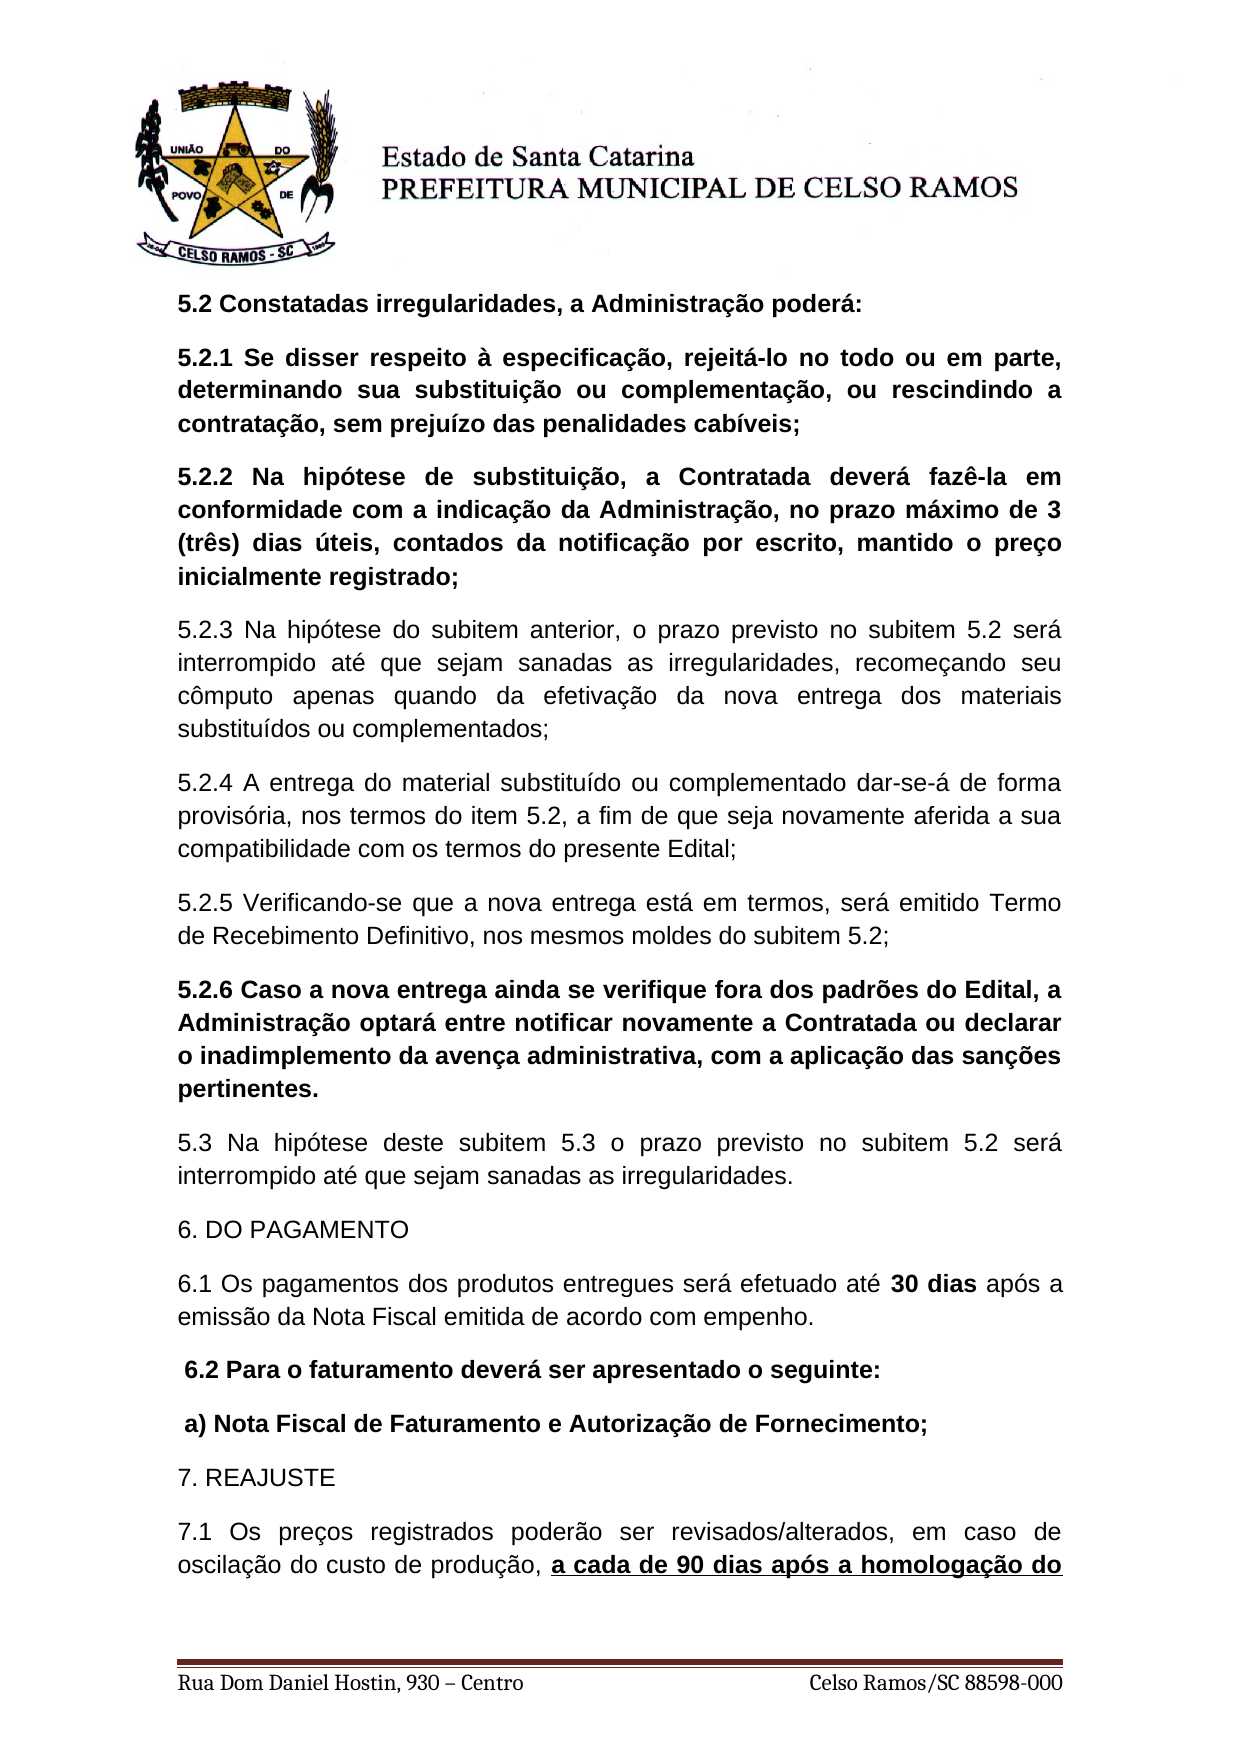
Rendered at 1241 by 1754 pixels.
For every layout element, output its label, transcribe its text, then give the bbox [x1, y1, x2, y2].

picture [109, 51, 1177, 285]
text 5.2.1 Se disser respeito à especificação, rejeitá-lo no todo ou em parte, determinando sua substituição ou complementação, ou rescindindo a contratação, sem prejuízo das penalidades cabíveis; [177, 342, 1063, 437]
text 5.2.6 Caso a nova entrega ainda se verifique fora dos padrões do Edital, a Administração optará entre notificar novamente a Contratada ou declarar o inadimplemento da avença administrativa, com a aplicação das sanções pertinentes. [177, 975, 1063, 1103]
text 5.2 Constatadas irregularidades, a Administração poderá: [177, 148, 1063, 317]
text 5.2.4 A entrega do material substituído ou complementado dar-se-á de forma provisória, nos termos do item 5.2, a fim de que seja novamente aferida a sua compatibilidade com os termos do presente Edital; [177, 768, 1063, 863]
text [177, 1517, 1063, 1579]
text 6.1 Os pagamentos dos produtos entregues será efetuado até 30 dias após a emissão da Nota Fiscal emitida de acordo com empenho. [177, 1269, 1063, 1330]
text 6.2 Para o faturamento deverá ser apresentado o seguinte: [177, 1356, 1063, 1384]
text 5.2.3 Na hipótese do subitem anterior, o prazo previsto no subitem 5.2 será interrompido até que sejam sanadas as irregularidades, recomeçando seu cômputo apenas quando da efetivação da nova entrega dos materiais substituídos ou complementados; [177, 615, 1063, 743]
text 7. REAJUSTE [177, 1463, 1063, 1492]
text 5.3 Na hipótese deste subitem 5.3 o prazo previsto no subitem 5.2 será interrompido até que sejam sanadas as irregularidades. [177, 1128, 1063, 1190]
text 6. DO PAGAMENTO [177, 1215, 1063, 1243]
text 5.2.2 Na hipótese de substituição, a Contratada deverá fazê-la em conformidade com a indicação da Administração, no prazo máximo de 3 (três) dias úteis, contados da notificação por escrito, mantido o preço inicialmente registrado; [177, 462, 1063, 590]
text a) Nota Fiscal de Faturamento e Autorização de Fornecimento; [177, 1409, 1063, 1438]
text 5.2.5 Verificando-se que a nova entrega está em termos, será emitido Termo de Recebimento Definitivo, nos mesmos moldes do subitem 5.2; [177, 888, 1063, 950]
